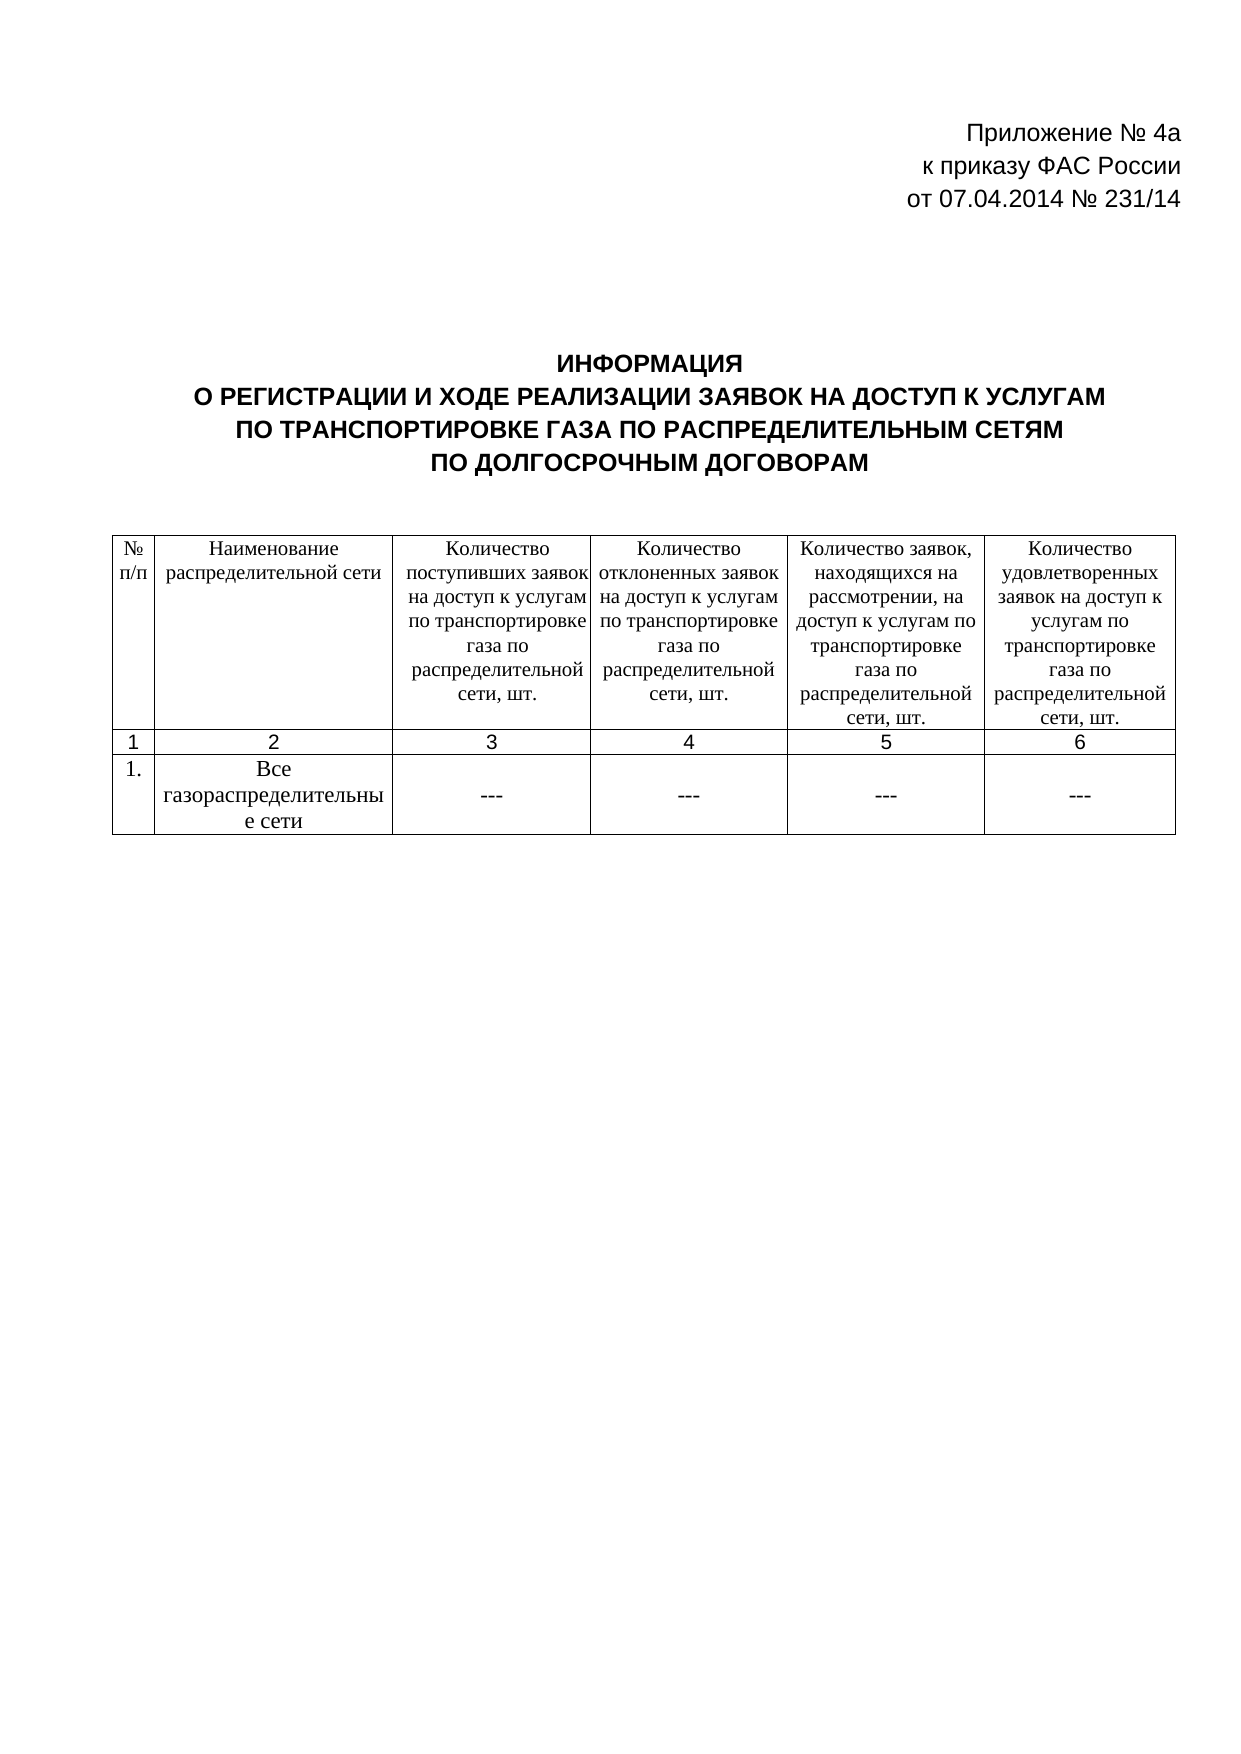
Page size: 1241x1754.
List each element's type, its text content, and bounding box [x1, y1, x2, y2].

table_cell Все газораспределительные сети [155, 755, 392, 834]
table_header Наименование распределительной сети [155, 536, 392, 729]
table_header Количество отклоненных заявок на доступ к услугам по транспортировке газа по распределительной сети, шт. [591, 536, 787, 729]
table_cell --- [985, 755, 1175, 834]
text Приложение № 4а [118, 118, 1181, 147]
text к приказу ФАС России [118, 151, 1181, 180]
table_cell 1. [113, 755, 154, 834]
table_cell --- [393, 755, 590, 834]
table_header Количество удовлетворенных заявок на доступ к услугам по транспортировке газа по распределительной сети, шт. [985, 536, 1175, 729]
table_cell --- [788, 755, 984, 834]
text ПО ДОЛГОСРОЧНЫМ ДОГОВОРАМ [118, 448, 1181, 477]
table_cell 2 [155, 730, 392, 754]
text ПО ТРАНСПОРТИРОВКЕ ГАЗА ПО РАСПРЕДЕЛИТЕЛЬНЫМ СЕТЯМ [118, 415, 1181, 444]
table_header Количество заявок, находящихся на рассмотрении, на доступ к услугам по транспортировке газа по распределительной сети, шт. [788, 536, 984, 729]
text ИНФОРМАЦИЯ [118, 349, 1181, 378]
table_cell 6 [985, 730, 1175, 754]
text от 07.04.2014 № 231/14 [118, 184, 1181, 213]
table_header № п/п [113, 536, 154, 729]
table_cell 3 [393, 730, 590, 754]
table_cell 4 [591, 730, 787, 754]
table_cell 5 [788, 730, 984, 754]
table_cell --- [591, 755, 787, 834]
table_header Количество поступивших заявок на доступ к услугам по транспортировке газа по распределительной сети, шт. [393, 536, 590, 729]
table_cell 1 [113, 730, 154, 754]
text О РЕГИСТРАЦИИ И ХОДЕ РЕАЛИЗАЦИИ ЗАЯВОК НА ДОСТУП К УСЛУГАМ [118, 382, 1181, 411]
